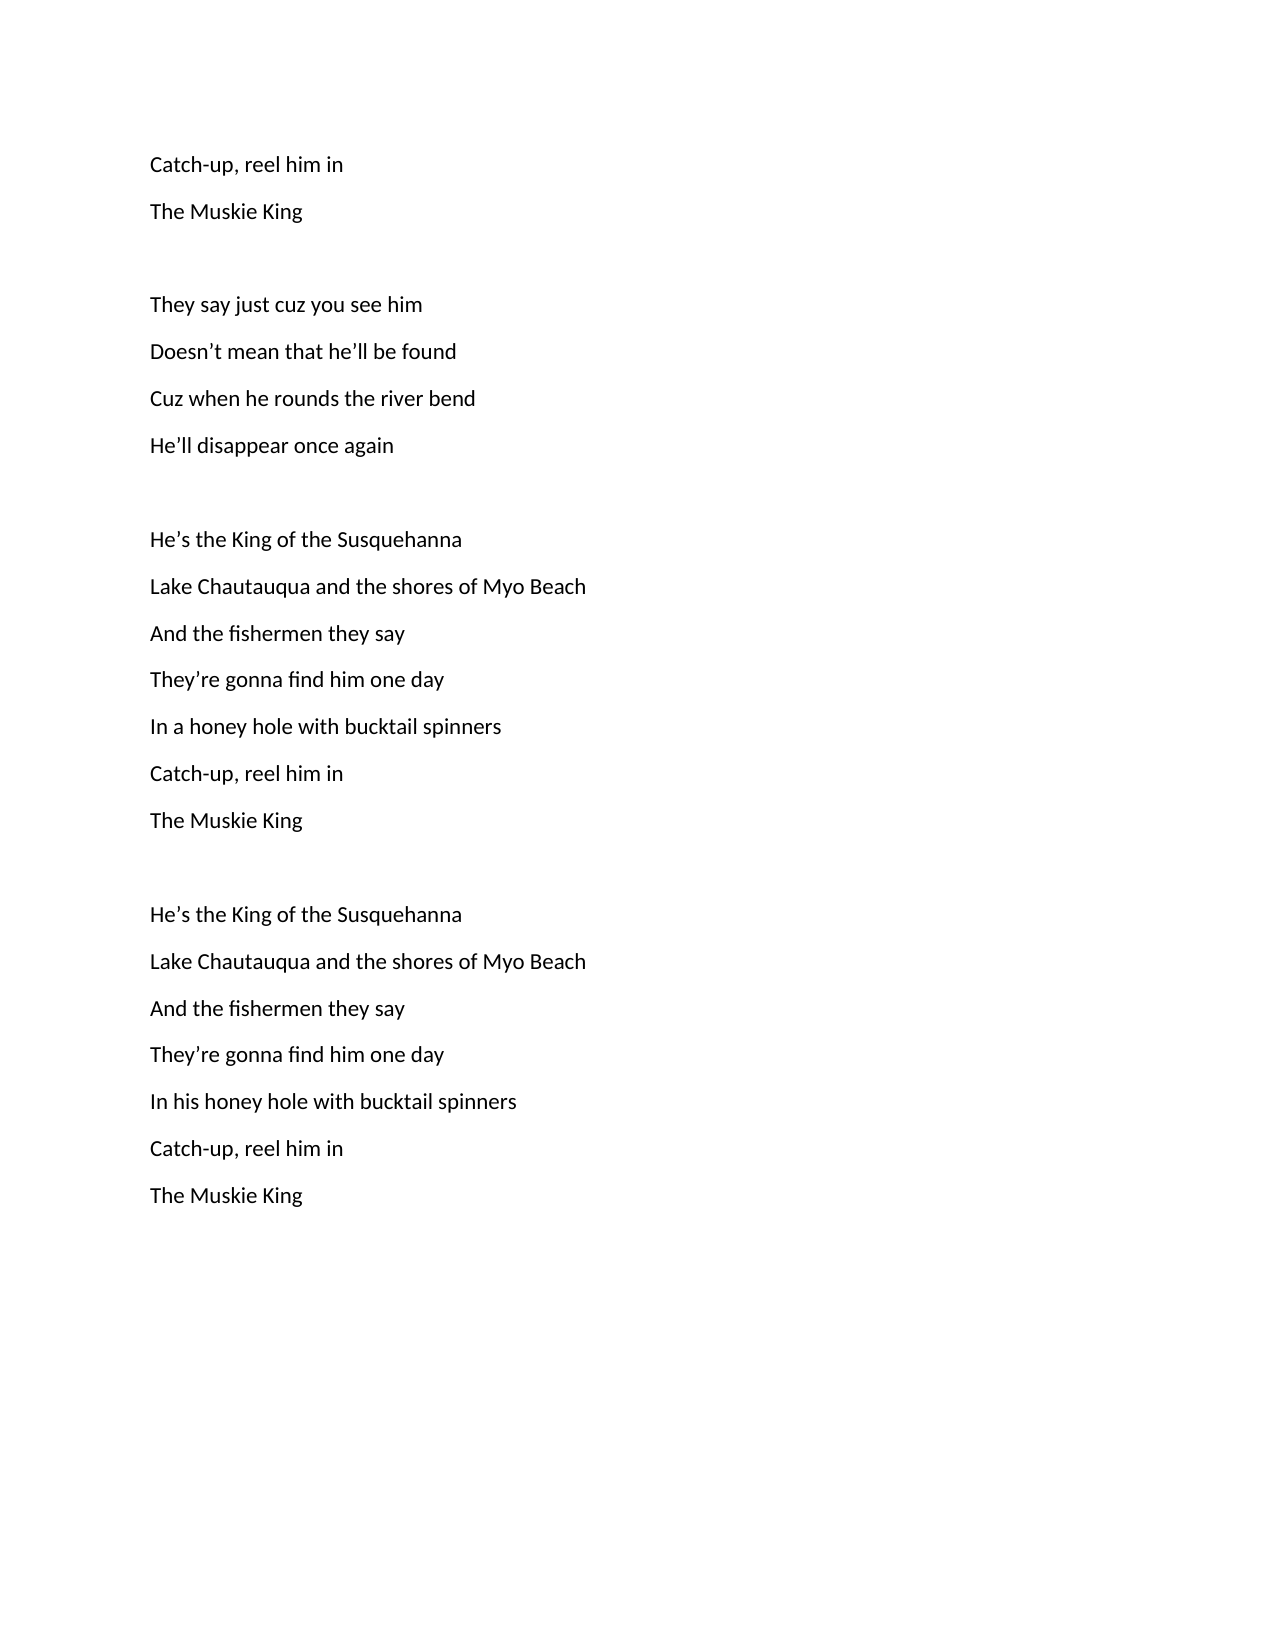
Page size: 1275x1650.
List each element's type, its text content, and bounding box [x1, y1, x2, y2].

text Lake Chautauqua and the shores of Myo Beach [150, 572, 1125, 600]
text He’s the King of the Susquehanna [150, 900, 1125, 928]
text Catch-up, reel him in [150, 759, 1125, 787]
text The Muskie King [150, 1181, 1125, 1209]
text They’re gonna find him one day [150, 666, 1125, 694]
text Catch-up, reel him in [150, 150, 1125, 178]
text Lake Chautauqua and the shores of Myo Beach [150, 947, 1125, 975]
text He’s the King of the Susquehanna [150, 525, 1125, 553]
text Catch-up, reel him in [150, 1134, 1125, 1162]
text In his honey hole with bucktail spinners [150, 1087, 1125, 1116]
text And the fishermen they say [150, 619, 1125, 647]
text Cuz when he rounds the river bend [150, 384, 1125, 412]
text And the fishermen they say [150, 994, 1125, 1022]
text The Muskie King [150, 197, 1125, 225]
text In a honey hole with bucktail spinners [150, 712, 1125, 741]
text They say just cuz you see him [150, 291, 1125, 319]
text They’re gonna find him one day [150, 1041, 1125, 1069]
text The Muskie King [150, 806, 1125, 834]
text He’ll disappear once again [150, 431, 1125, 459]
text Doesn’t mean that he’ll be found [150, 337, 1125, 366]
